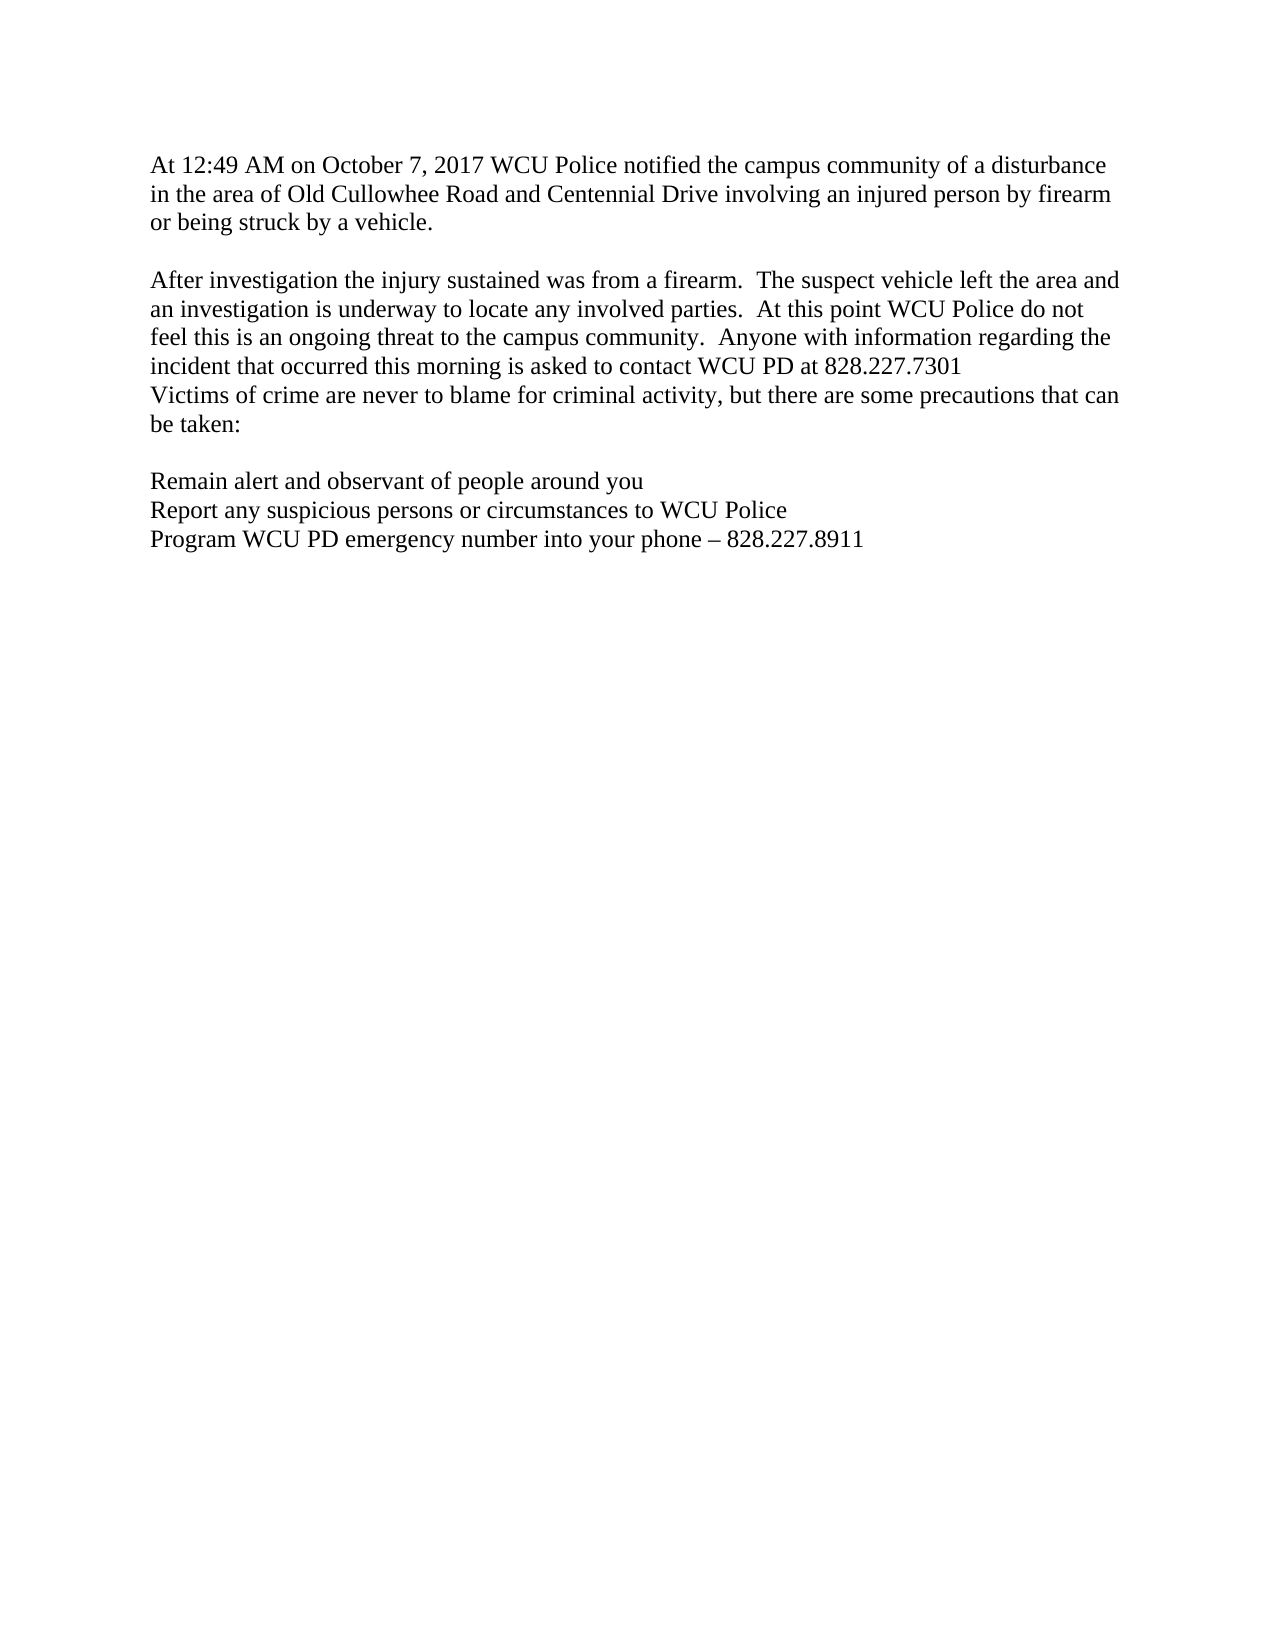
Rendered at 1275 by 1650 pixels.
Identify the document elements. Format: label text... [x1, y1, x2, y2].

text Report any suspicious persons or circumstances to WCU Police [150, 495, 1125, 524]
text At 12:49 AM on October 7, 2017 WCU Police notified the campus community of a disturbance in the area of Old Cullowhee Road and Centennial Drive involving an injured person by firearm or being struck by a vehicle. [150, 150, 1125, 236]
text After investigation the injury sustained was from a firearm. The suspect vehicle left the area and an investigation is underway to locate any involved parties. At this point WCU Police do not feel this is an ongoing threat to the campus community. Anyone with information regarding the incident that occurred this morning is asked to contact WCU PD at 828.227.7301 [150, 265, 1125, 380]
text Victims of crime are never to blame for criminal activity, but there are some precautions that can be taken: [150, 380, 1125, 437]
text Program WCU PD emergency number into your phone – 828.227.8911 [150, 524, 1125, 552]
text Remain alert and observant of people around you [150, 466, 1125, 495]
